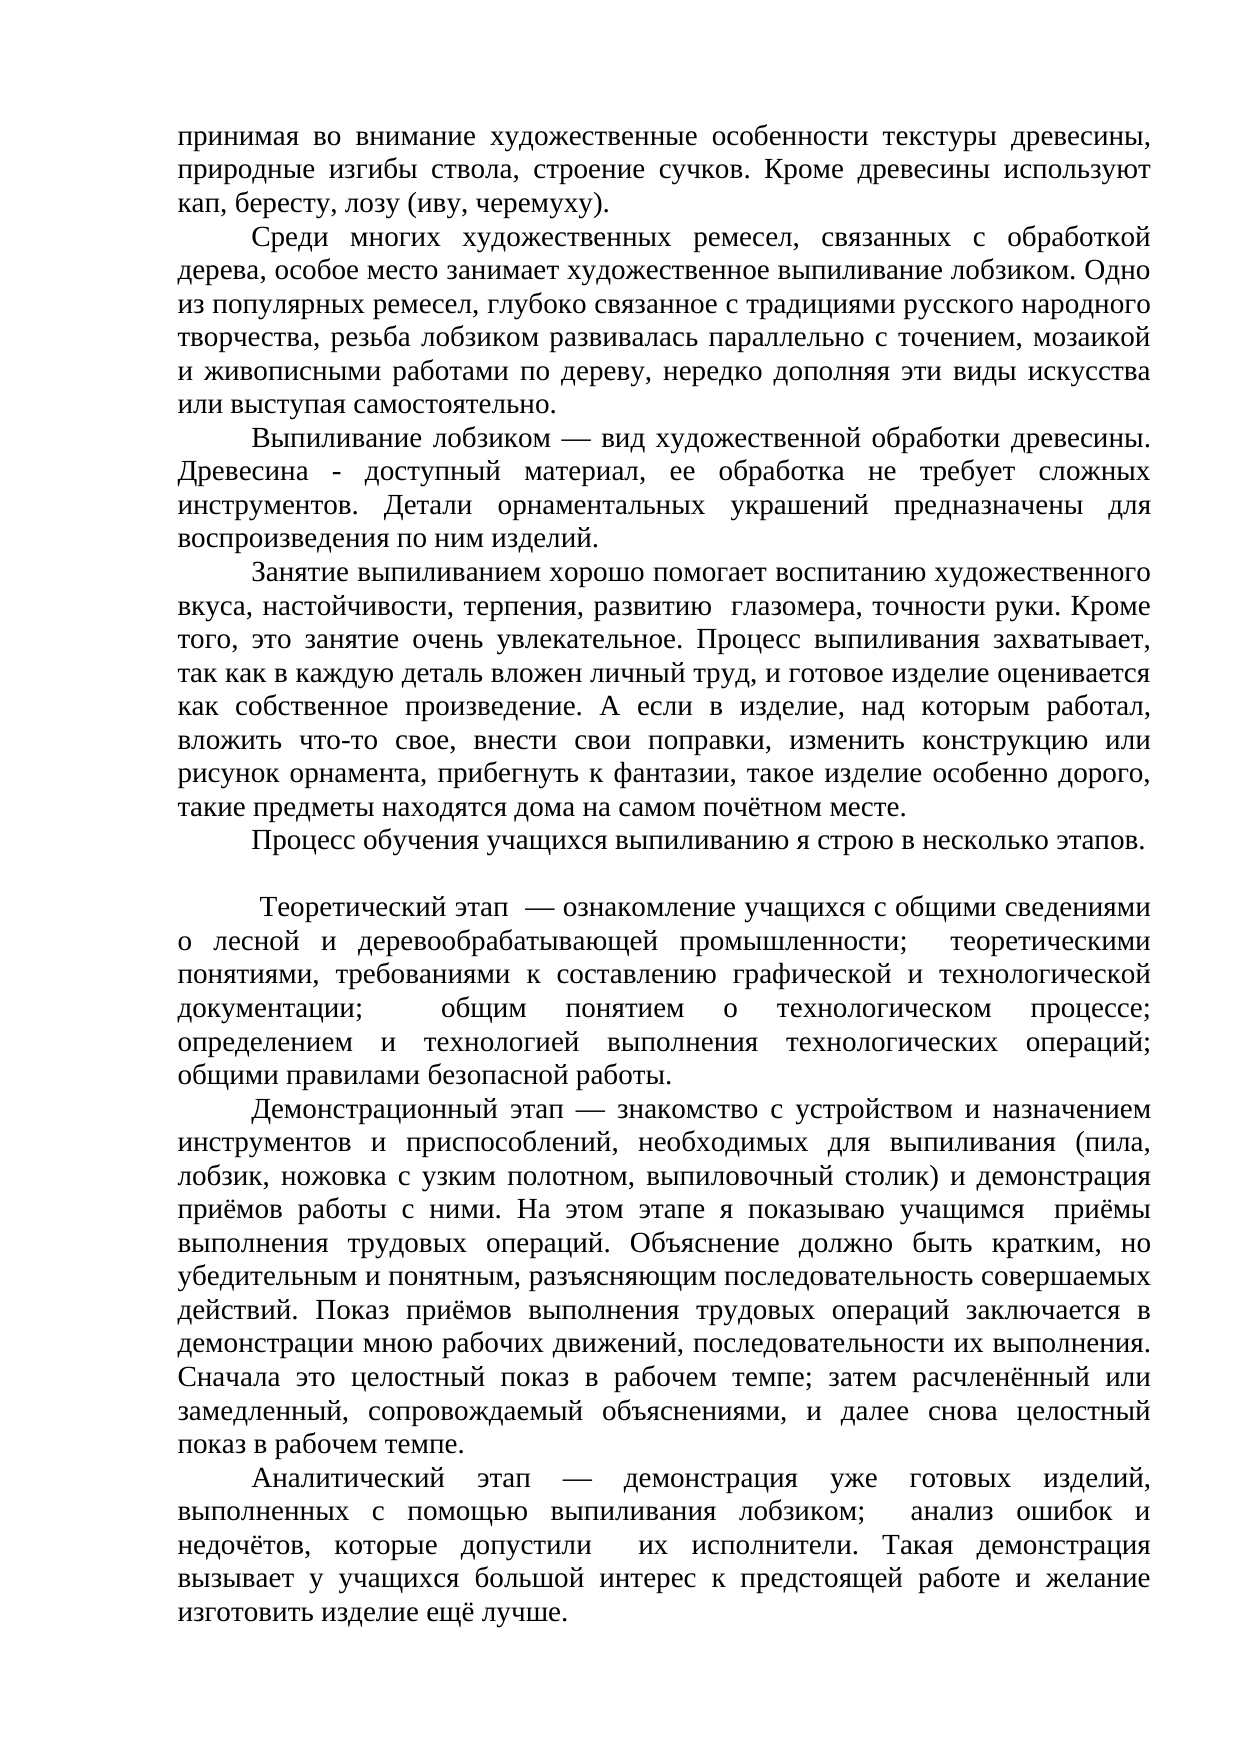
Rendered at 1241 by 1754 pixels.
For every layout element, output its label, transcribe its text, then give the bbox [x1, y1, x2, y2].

text Теоретический этап — ознакомление учащихся с общими сведениями о лесной и деревообрабатывающей промышленности; теоретическими понятиями, требованиями к составлению графической и технологической документации; общим понятием о технологическом процессе; определением и технологией выполнения технологических операций; общими правилами безопасной работы. [177, 889, 1152, 1091]
text Выпиливание лобзиком — вид художественной обработки древесины. Древесина - доступный материал, ее обработка не требует сложных инструментов. Детали орнаментальных украшений предназначены для воспроизведения по ним изделий. [177, 420, 1152, 554]
text Среди многих художественных ремесел, связанных с обработкой дерева, особое место занимает художественное выпиливание лобзиком. Одно из популярных ремесел, глубоко связанное с традициями русского народного творчества, резьба лобзиком развивалась параллельно с точением, мозаикой и живописными работами по дереву, нередко дополняя эти виды искусства или выступая самостоятельно. [177, 219, 1152, 420]
text Процесс обучения учащихся выпиливанию я строю в несколько этапов. [177, 822, 1152, 856]
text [177, 118, 1152, 219]
text Демонстрационный этап — знакомство с устройством и назначением инструментов и приспособлений, необходимых для выпиливания (пила, лобзик, ножовка с узким полотном, выпиловочный столик) и демонстрация приёмов работы с ними. На этом этапе я показываю учащимся приёмы выполнения трудовых операций. Объяснение должно быть кратким, но убедительным и понятным, разъясняющим последовательность совершаемых действий. Показ приёмов выполнения трудовых операций заключается в демонстрации мною рабочих движений, последовательности их выполнения. Сначала это целостный показ в рабочем темпе; затем расчленённый или замедленный, сопровождаемый объяснениями, и далее снова целостный показ в рабочем темпе. [177, 1091, 1152, 1460]
text Аналитический этап — демонстрация уже готовых изделий, выполненных с помощью выпиливания лобзиком; анализ ошибок и недочётов, которые допустили их исполнители. Такая демонстрация вызывает у учащихся большой интерес к предстоящей работе и желание изготовить изделие ещё лучше. [177, 1460, 1152, 1627]
text Занятие выпиливанием хорошо помогает воспитанию художественного вкуса, настойчивости, терпения, развитию глазомера, точности руки. Кроме того, это занятие очень увлекательное. Процесс выпиливания захватывает, так как в каждую деталь вложен личный труд, и готовое изделие оценивается как собственное произведение. А если в изделие, над которым работал, вложить что-то свое, внести свои поправки, изменить конструкцию или рисунок орнамента, прибегнуть к фантазии, такое изделие особенно дорого, такие предметы находятся дома на самом почётном месте. [177, 554, 1152, 822]
